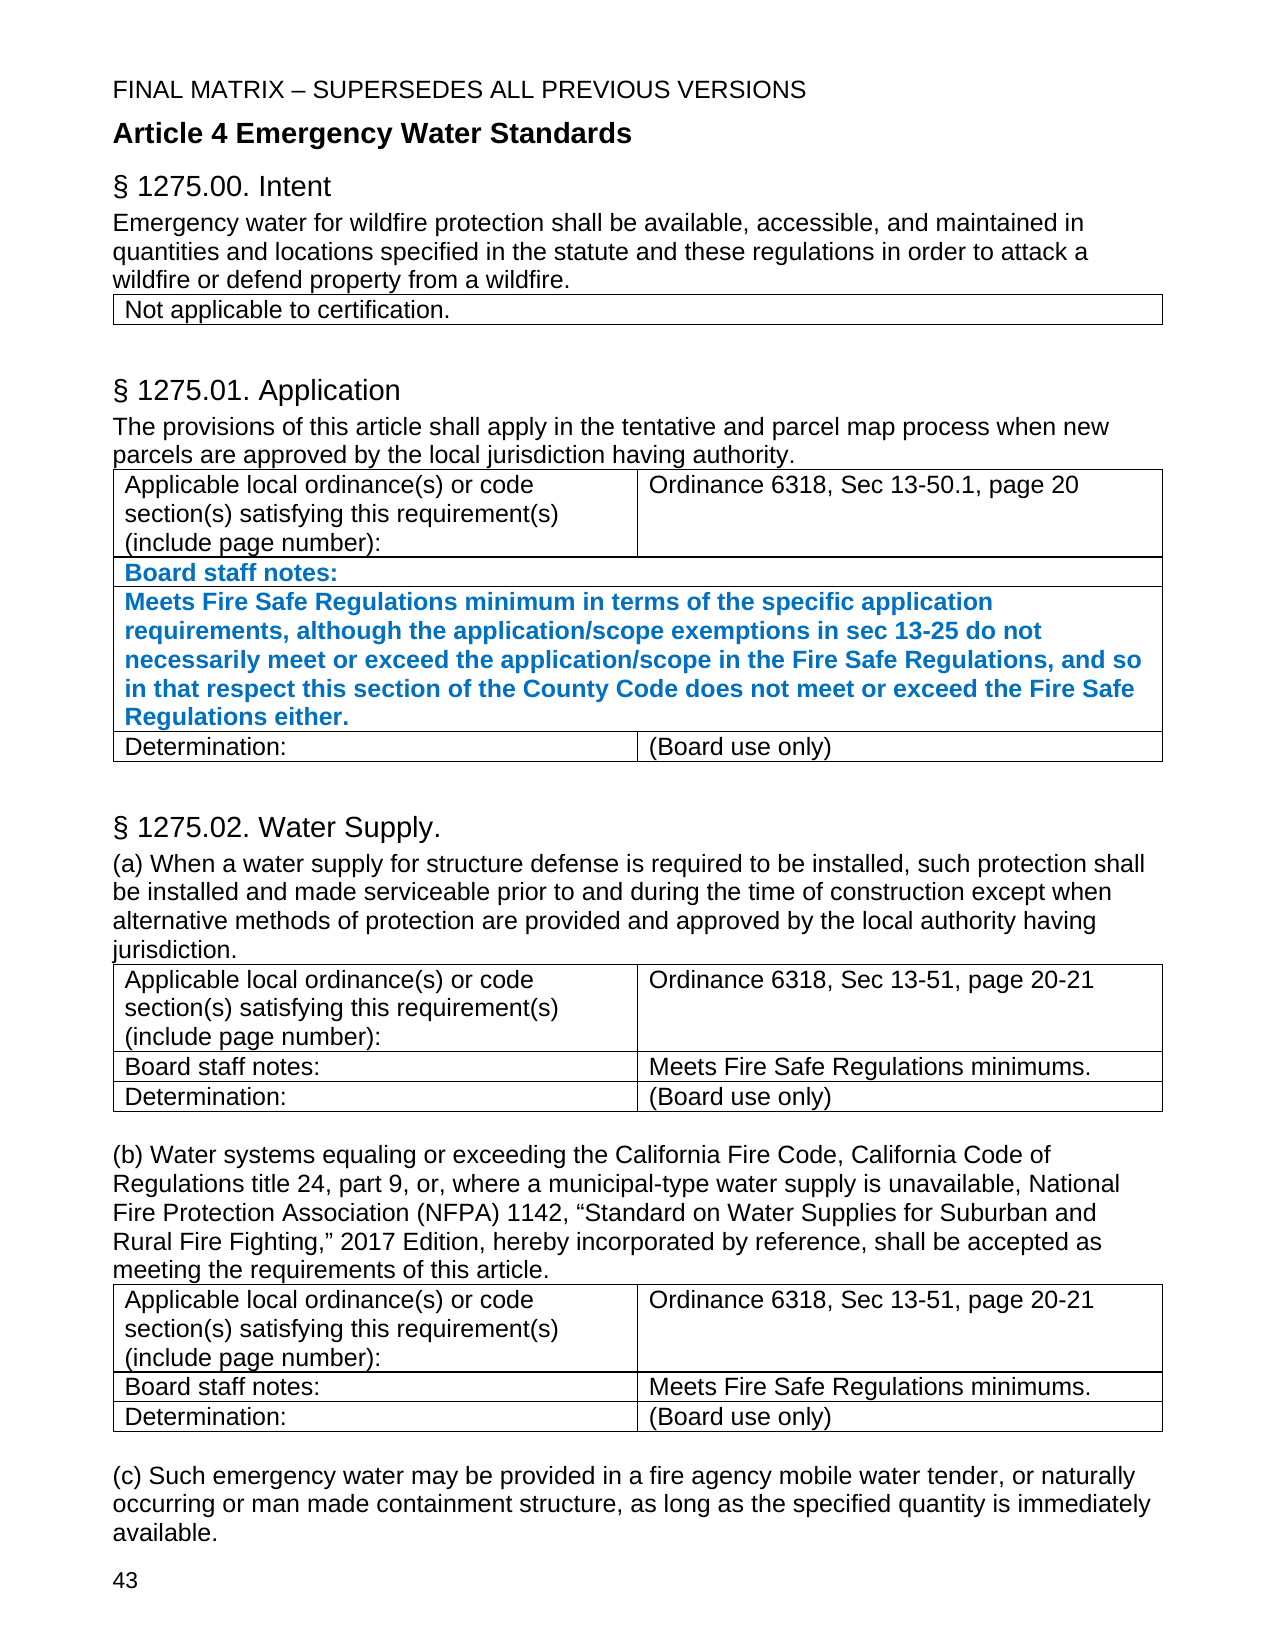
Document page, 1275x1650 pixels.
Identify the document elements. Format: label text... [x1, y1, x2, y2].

table_cell (Board use only) [638, 1082, 1162, 1111]
text The provisions of this article shall apply in the tentative and parcel map process when new parcels are approved by the local jurisdiction having authority. [112, 412, 1162, 469]
table_cell Determination: [114, 732, 637, 761]
text Emergency water for wildfire protection shall be available, accessible, and maintained in quantities and locations specified in the statute and these regulations in order to attack a wildfire or defend property from a wildfire. [112, 208, 1162, 294]
table_header Applicable local ordinance(s) or code section(s) satisfying this requirement(s) (include page number): [114, 965, 637, 1051]
table_header Ordinance 6318, Sec 13-51, page 20-21 [638, 965, 1162, 1051]
table_header Ordinance 6318, Sec 13-50.1, page 20 [638, 470, 1162, 556]
text (c) Such emergency water may be provided in a fire agency mobile water tender, or naturally occurring or man made containment structure, as long as the specified quantity is immediately available. [112, 1461, 1162, 1547]
table_cell Board staff notes: [114, 1373, 637, 1401]
table_header Not applicable to certification. [114, 295, 1162, 324]
table_header Applicable local ordinance(s) or code section(s) satisfying this requirement(s) (include page number): [114, 470, 637, 556]
table_cell Board staff notes: [114, 1052, 637, 1081]
subtitle § 1275.00. Intent [112, 175, 1162, 202]
table_cell Meets Fire Safe Regulations minimum in terms of the specific application requirements, although the application/scope exemptions in sec 13-25 do not necessarily meet or exceed the application/scope in the Fire Safe Regulations, and so in that respect this section of the County Code does not meet or exceed the Fire Safe Regulations either. [114, 587, 1162, 731]
table_cell Meets Fire Safe Regulations minimums. [638, 1373, 1162, 1401]
subtitle § 1275.01. Application [112, 379, 1162, 405]
table_cell Board staff notes: [114, 558, 1162, 586]
table_header Applicable local ordinance(s) or code section(s) satisfying this requirement(s) (include page number): [114, 1285, 637, 1371]
table_cell (Board use only) [638, 732, 1162, 761]
subtitle Article 4 Emergency Water Standards [112, 116, 1162, 150]
subtitle § 1275.02. Water Supply. [112, 816, 1162, 842]
table_cell (Board use only) [638, 1402, 1162, 1431]
table_header Ordinance 6318, Sec 13-51, page 20-21 [638, 1285, 1162, 1371]
table_cell Meets Fire Safe Regulations minimums. [638, 1052, 1162, 1081]
table_cell Determination: [114, 1402, 637, 1431]
text (b) Water systems equaling or exceeding the California Fire Code, California Code of Regulations title 24, part 9, or, where a municipal-type water supply is unavailable, National Fire Protection Association (NFPA) 1142, “Standard on Water Supplies for Suburban and Rural Fire Fighting,” 2017 Edition, hereby incorporated by reference, shall be accepted as meeting the requirements of this article. [112, 1140, 1162, 1284]
text (a) When a water supply for structure defense is required to be installed, such protection shall be installed and made serviceable prior to and during the time of construction except when alternative methods of protection are provided and approved by the local authority having jurisdiction. [112, 849, 1162, 964]
table_cell Determination: [114, 1082, 637, 1111]
